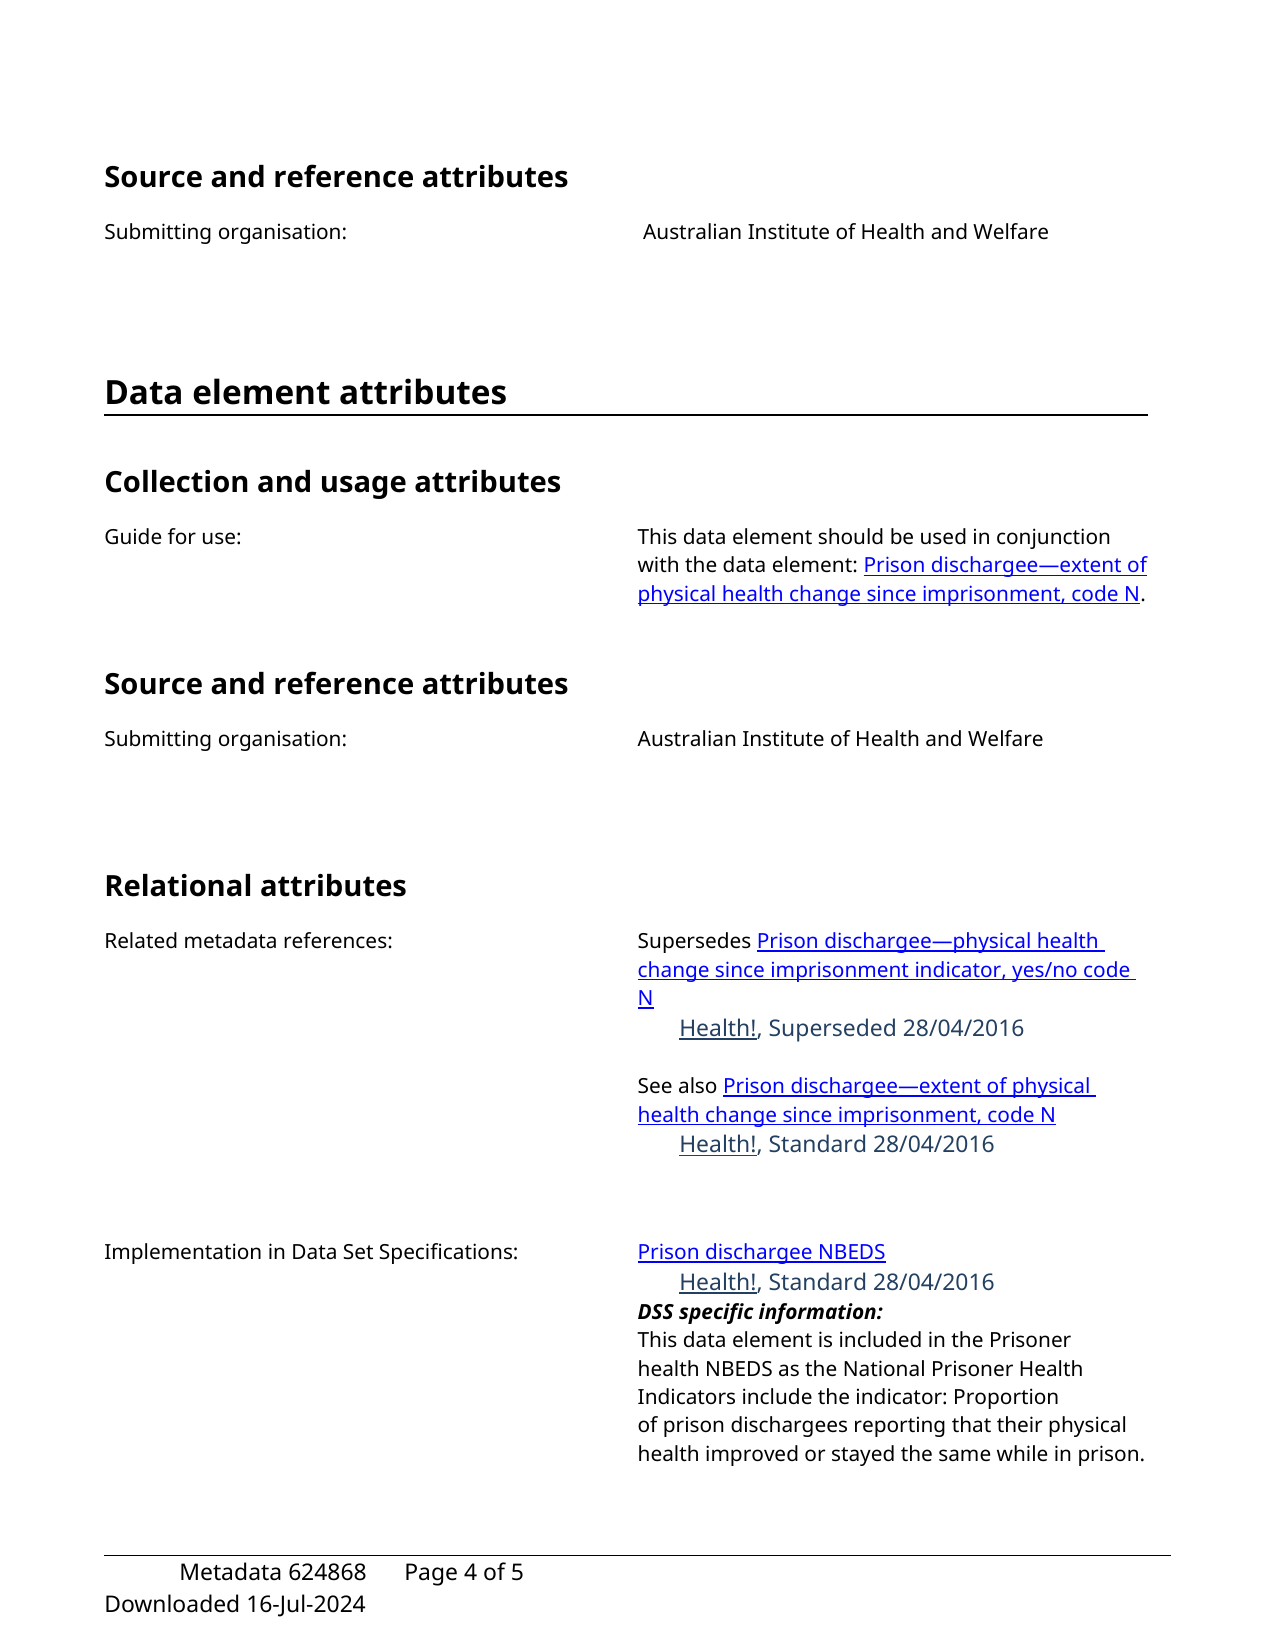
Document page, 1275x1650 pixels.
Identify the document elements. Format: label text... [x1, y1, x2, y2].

table_cell Relational attributes [93, 820, 1159, 916]
table_cell Related metadata references: [93, 916, 626, 1227]
table_cell Guide for use: [93, 512, 626, 618]
table_cell This data element should be used in conjunction with the data element: Prison dischargee—extent of physical health change since imprisonment, code N. [626, 512, 1159, 618]
table_cell Submitting organisation: [93, 714, 626, 820]
table_cell Australian Institute of Health and Welfare [626, 714, 1159, 820]
table_cell Collection and usage attributes [93, 416, 1159, 512]
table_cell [93, 1227, 626, 1535]
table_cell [626, 1227, 1159, 1535]
table_cell Source and reference attributes [93, 618, 1159, 714]
table_cell Australian Institute of Health and Welfare [626, 206, 1159, 312]
table_header Data element attributes [93, 344, 1159, 416]
table_cell Supersedes Prison dischargee—physical health change since imprisonment indicator, yes/no code N Health!, Superseded 28/04/2016 See also Prison dischargee—extent of physical health change since imprisonment, code N Health!, Standard 28/04/2016 [626, 916, 1159, 1227]
table_header Source and reference attributes [93, 110, 1159, 206]
table_cell Submitting organisation: [93, 206, 626, 312]
